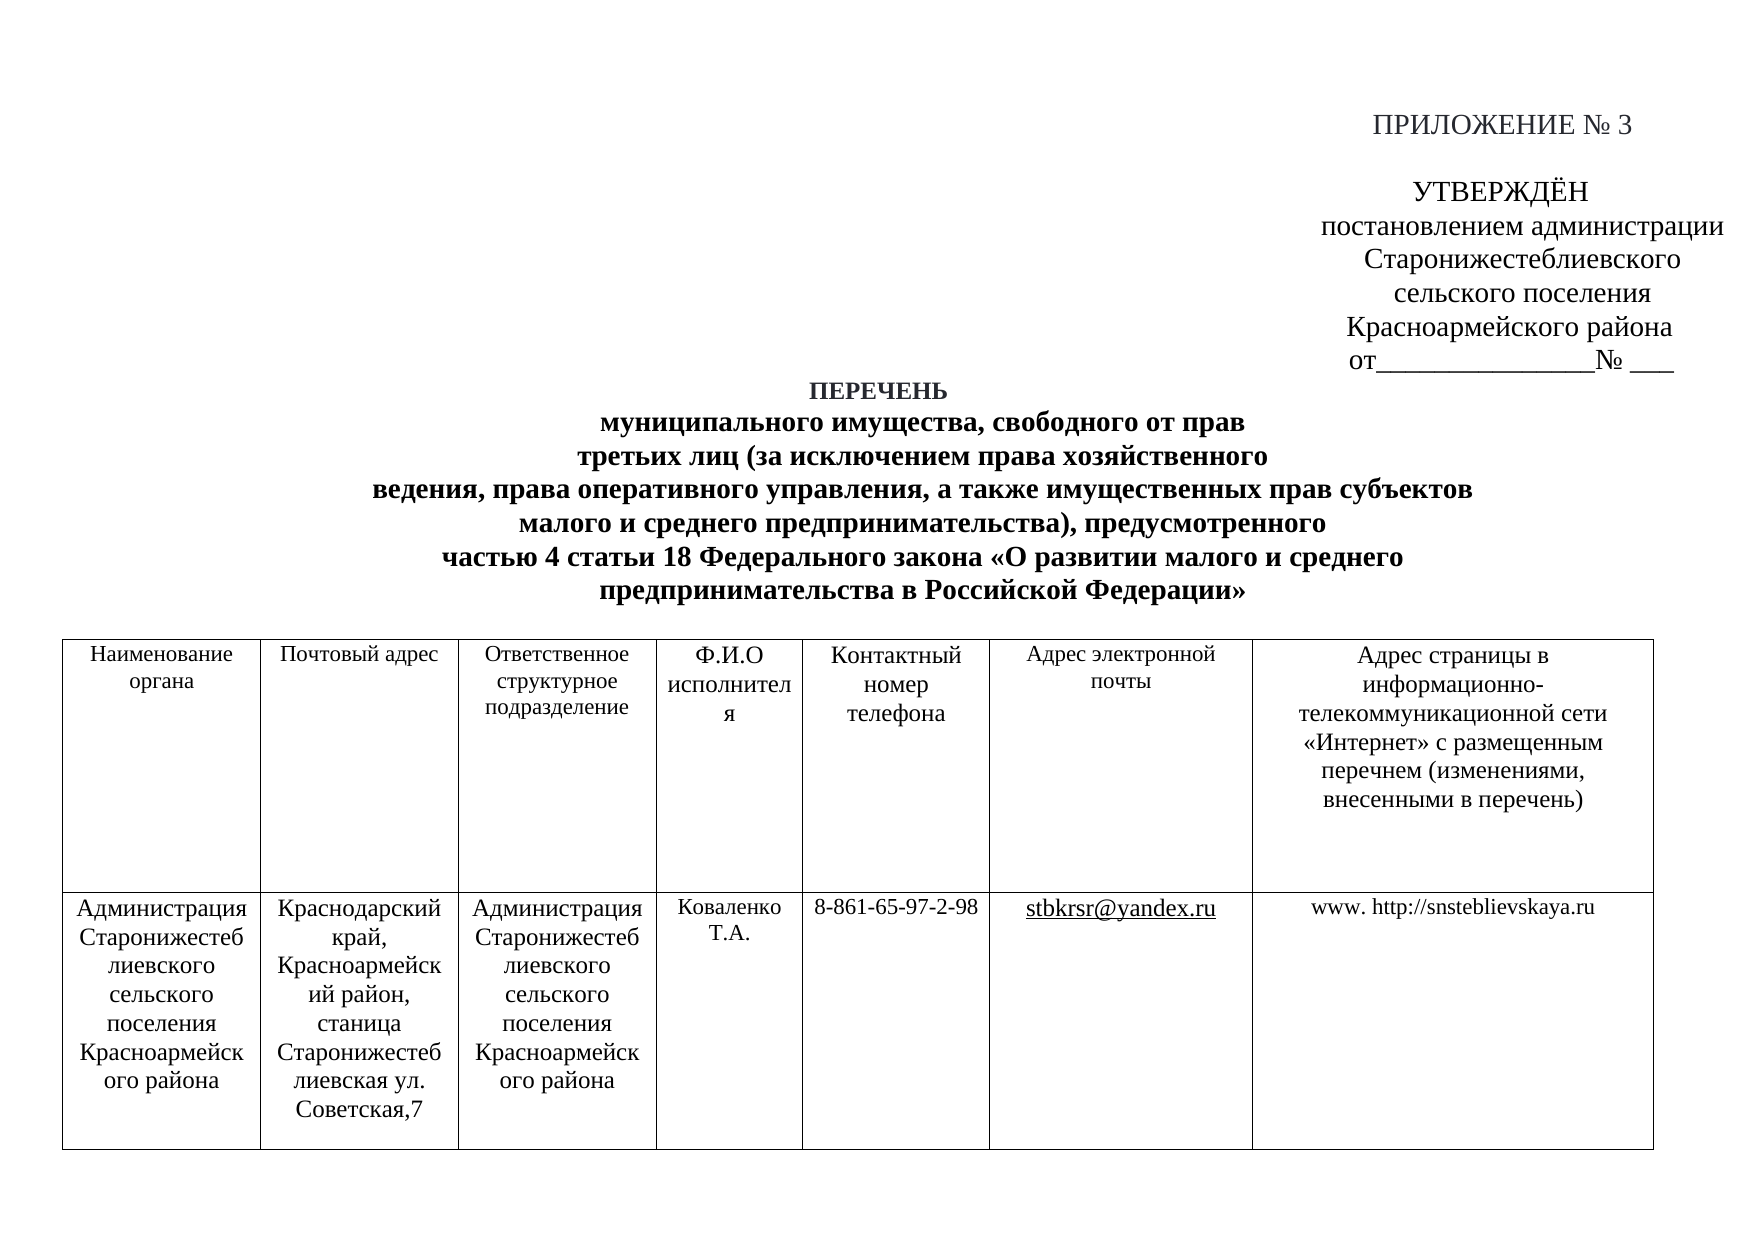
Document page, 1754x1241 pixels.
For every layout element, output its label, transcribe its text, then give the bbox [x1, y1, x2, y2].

table_header Адрес электронной почты [990, 640, 1252, 892]
table_header Ф.И.О исполнителя [657, 640, 802, 892]
table_cell Коваленко Т.А. [657, 893, 802, 1149]
table_cell www. http://snsteblievskaya.ru [1253, 893, 1653, 1149]
table_header Ответственное структурное подразделение [459, 640, 656, 892]
table_header Адрес страницы в информационно-телекоммуникационной сети «Интернет» с размещенным перечнем (изменениями, внесенными в перечень) [1253, 640, 1653, 892]
text постановлением администрации [74, 208, 1745, 242]
text Красноармейского района [74, 309, 1683, 342]
text УТВЕРЖДЁН [74, 174, 1745, 208]
table_header Наименование органа [63, 640, 260, 892]
table_cell Администрация Старонижестеблиевского сельского поселения Красноармейского района [459, 893, 656, 1149]
text от_______________№ ___ [74, 342, 1686, 376]
table_header Почтовый адрес [261, 640, 458, 892]
text сельского поселения [74, 275, 1745, 309]
text третьих лиц (за исключением права хозяйственного [74, 438, 1683, 472]
text ведения, права оперативного управления, а также имущественных прав субъектов [74, 472, 1683, 505]
text малого и среднего предпринимательства), предусмотренного [74, 505, 1683, 539]
subtitle ПРИЛОЖЕНИЕ № 3 [74, 107, 1657, 141]
table_header Контактный номер телефона [803, 640, 989, 892]
text частью 4 статьи 18 Федерального закона «О развитии малого и среднего [74, 539, 1683, 572]
text муниципального имущества, свободного от прав [74, 404, 1683, 438]
table_cell 8-861-65-97-2-98 [803, 893, 989, 1149]
subtitle ПЕРЕЧЕНЬ [74, 376, 1683, 404]
table_cell Администрация Старонижестеблиевского сельского поселения Красноармейского района [63, 893, 260, 1149]
table_cell Краснодарский край, Красноармейский район, станица Старонижестеблиевская ул. Советская,7 [261, 893, 458, 1149]
table_cell stbkrsr@yandex.ru [990, 893, 1252, 1149]
text Старонижестеблиевского [74, 242, 1745, 275]
text предпринимательства в Российской Федерации» [74, 572, 1683, 606]
